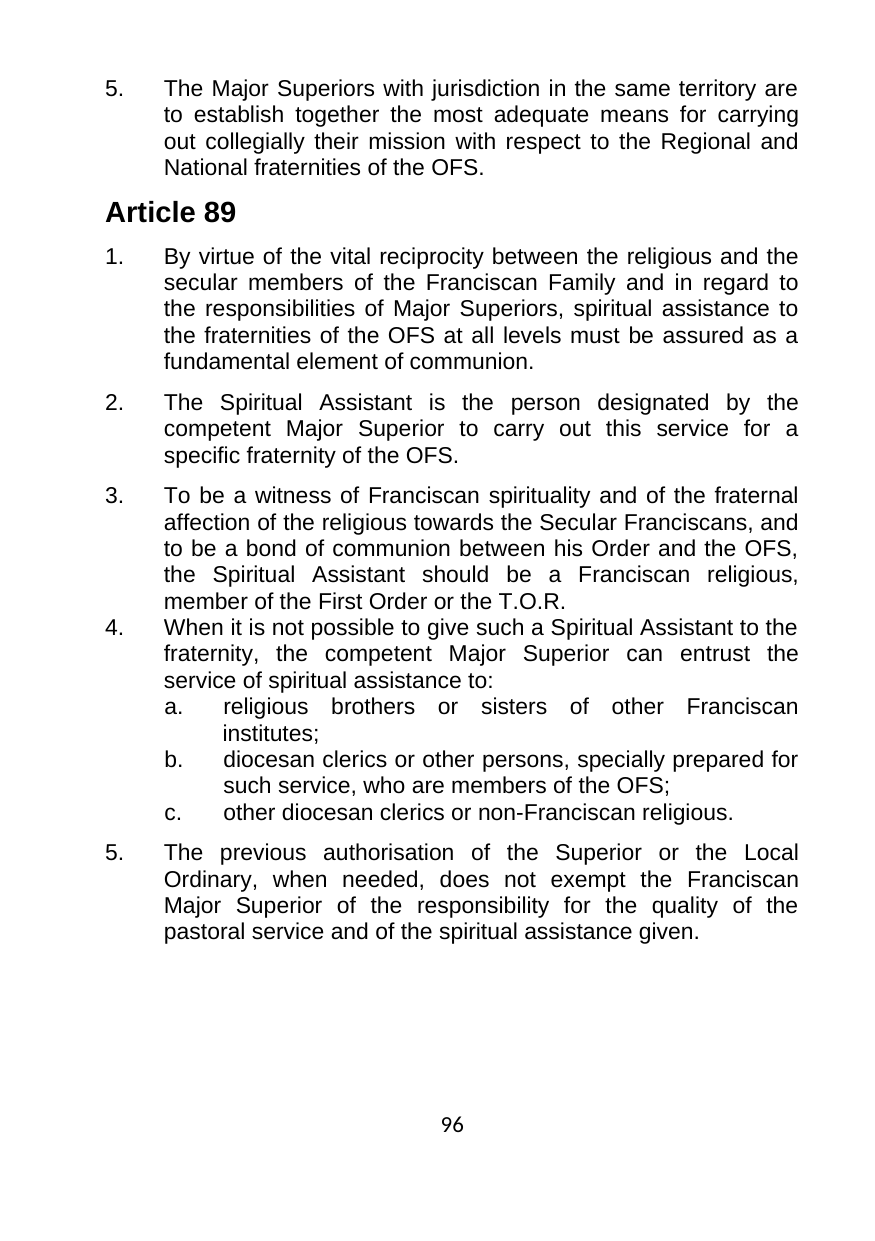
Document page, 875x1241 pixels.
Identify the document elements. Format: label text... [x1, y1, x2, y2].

list 3. To be a witness of Franciscan spirituality and of the fraternal affection of the religious towards the Secular Franciscans, and to be a bond of communion between his Order and the OFS, the Spiritual Assistant should be a Franciscan religious, member of the First Order or the T.O.R. [105, 482, 799, 614]
text a. religious brothers or sisters of other Franciscan institutes; [105, 693, 799, 746]
list 4. When it is not possible to give such a Spiritual Assistant to the fraternity, the competent Major Superior can entrust the service of spiritual assistance to: [105, 614, 799, 693]
list 1. By virtue of the vital reciprocity between the religious and the secular members of the Franciscan Family and in regard to the responsibilities of Major Superiors, spiritual assistance to the fraternities of the OFS at all levels must be assured as a fundamental element of communion. [105, 243, 799, 374]
list 5. The Major Superiors with jurisdiction in the same territory are to establish together the most adequate means for carrying out collegially their mission with respect to the Regional and National fraternities of the OFS. [105, 75, 799, 180]
text Article 89 [105, 195, 799, 228]
list 2. The Spiritual Assistant is the person designated by the competent Major Superior to carry out this service for a specific fraternity of the OFS. [105, 389, 799, 468]
list 5. The previous authorisation of the Superior or the Local Ordinary, when needed, does not exempt the Franciscan Major Superior of the responsibility for the quality of the pastoral service and of the spiritual assistance given. [105, 839, 799, 945]
list b. diocesan clerics or other persons, specially prepared for such service, who are members of the OFS; [134, 746, 799, 798]
list c. other diocesan clerics or non-Franciscan religious. [105, 798, 799, 825]
